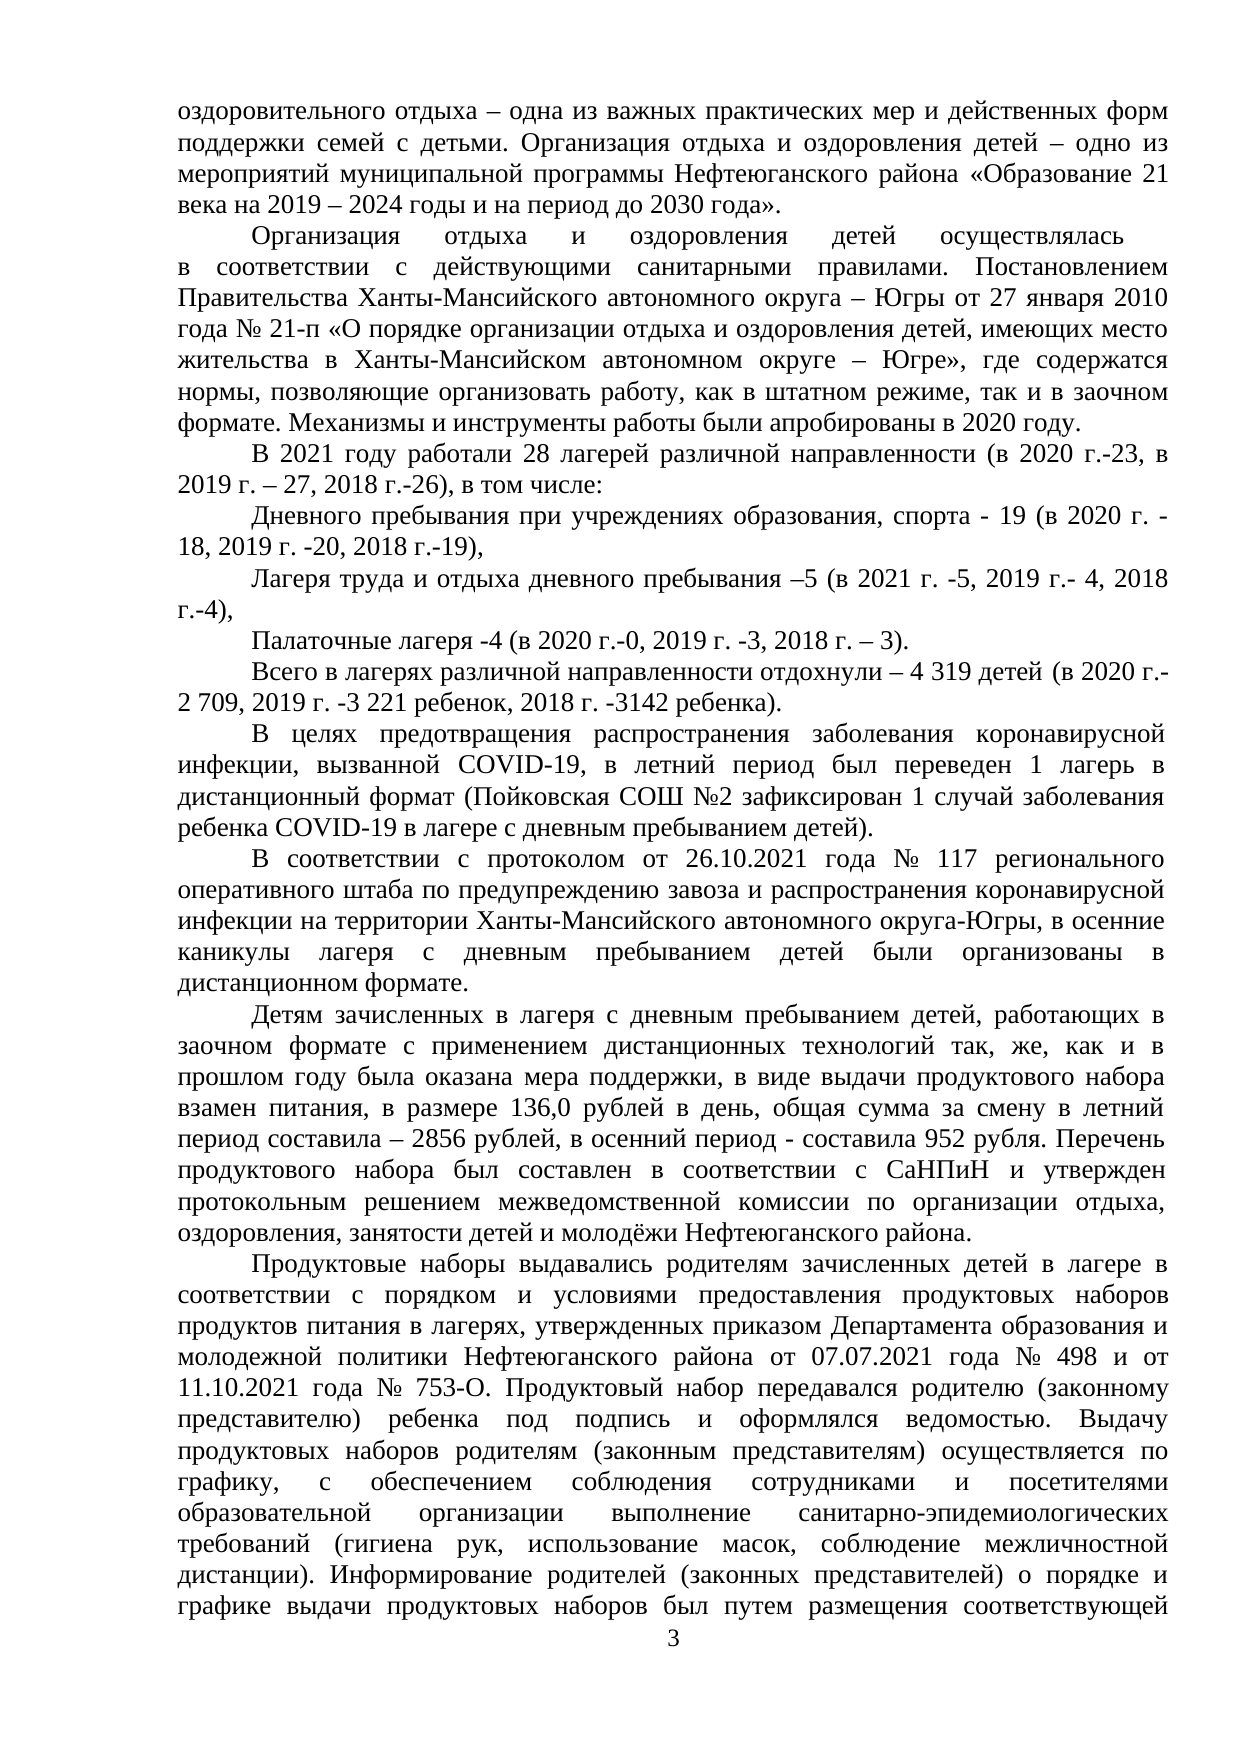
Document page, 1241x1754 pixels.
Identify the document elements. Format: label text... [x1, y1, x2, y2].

text Организация отдыха и оздоровления детей осуществлялась в соответствии с действующими санитарными правилами. Постановлением Правительства Ханты-Мансийского автономного округа – Югры от 27 января 2010 года № 21-п «О порядке организации отдыха и оздоровления детей, имеющих место жительства в Ханты-Мансийском автономном округе – Югре», где содержатся нормы, позволяющие организовать работу, как в штатном режиме, так и в заочном формате. Механизмы и инструменты работы были апробированы в 2020 году. [177, 219, 1169, 437]
text Всего в лагерях различной направленности отдохнули – 4 319 детей (в 2020 г.-2 709, 2019 г. -3 221 ребенок, 2018 г. -3142 ребенка). [177, 655, 1169, 717]
text Палаточные лагеря -4 (в 2020 г.-0, 2019 г. -3, 2018 г. – 3). [177, 624, 1169, 655]
text Детям зачисленных в лагеря с дневным пребыванием детей, работающих в заочном формате с применением дистанционных технологий так, же, как и в прошлом году была оказана мера поддержки, в виде выдачи продуктового набора взамен питания, в размере 136,0 рублей в день, общая сумма за смену в летний период составила – 2856 рублей, в осенний период - составила 952 рубля. Перечень продуктового набора был составлен в соответствии с СаНПиН и утвержден протокольным решением межведомственной комиссии по организации отдыха, оздоровления, занятости детей и молодёжи Нефтеюганского района. [177, 998, 1166, 1247]
text В целях предотвращения распространения заболевания коронавирусной инфекции, вызванной COVID-19, в летний период был переведен 1 лагерь в дистанционный формат (Пойковская СОШ №2 зафиксирован 1 случай заболевания ребенка COVID-19 в лагере с дневным пребыванием детей). [177, 717, 1166, 842]
text В 2021 году работали 28 лагерей различной направленности (в 2020 г.-23, в 2019 г. – 27, 2018 г.-26), в том числе: [177, 437, 1169, 499]
text В соответствии с протоколом от 26.10.2021 года № 117 регионального оперативного штаба по предупреждению завоза и распространения коронавирусной инфекции на территории Ханты-Мансийского автономного округа-Югры, в осенние каникулы лагеря с дневным пребыванием детей были организованы в дистанционном формате. [177, 842, 1166, 998]
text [177, 1247, 1169, 1621]
text Лагеря труда и отдыха дневного пребывания –5 (в 2021 г. -5, 2019 г.- 4, 2018 г.-4), [177, 562, 1169, 624]
text Дневного пребывания при учреждениях образования, спорта - 19 (в 2020 г. -18, 2019 г. -20, 2018 г.-19), [177, 499, 1169, 562]
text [177, 94, 1169, 219]
